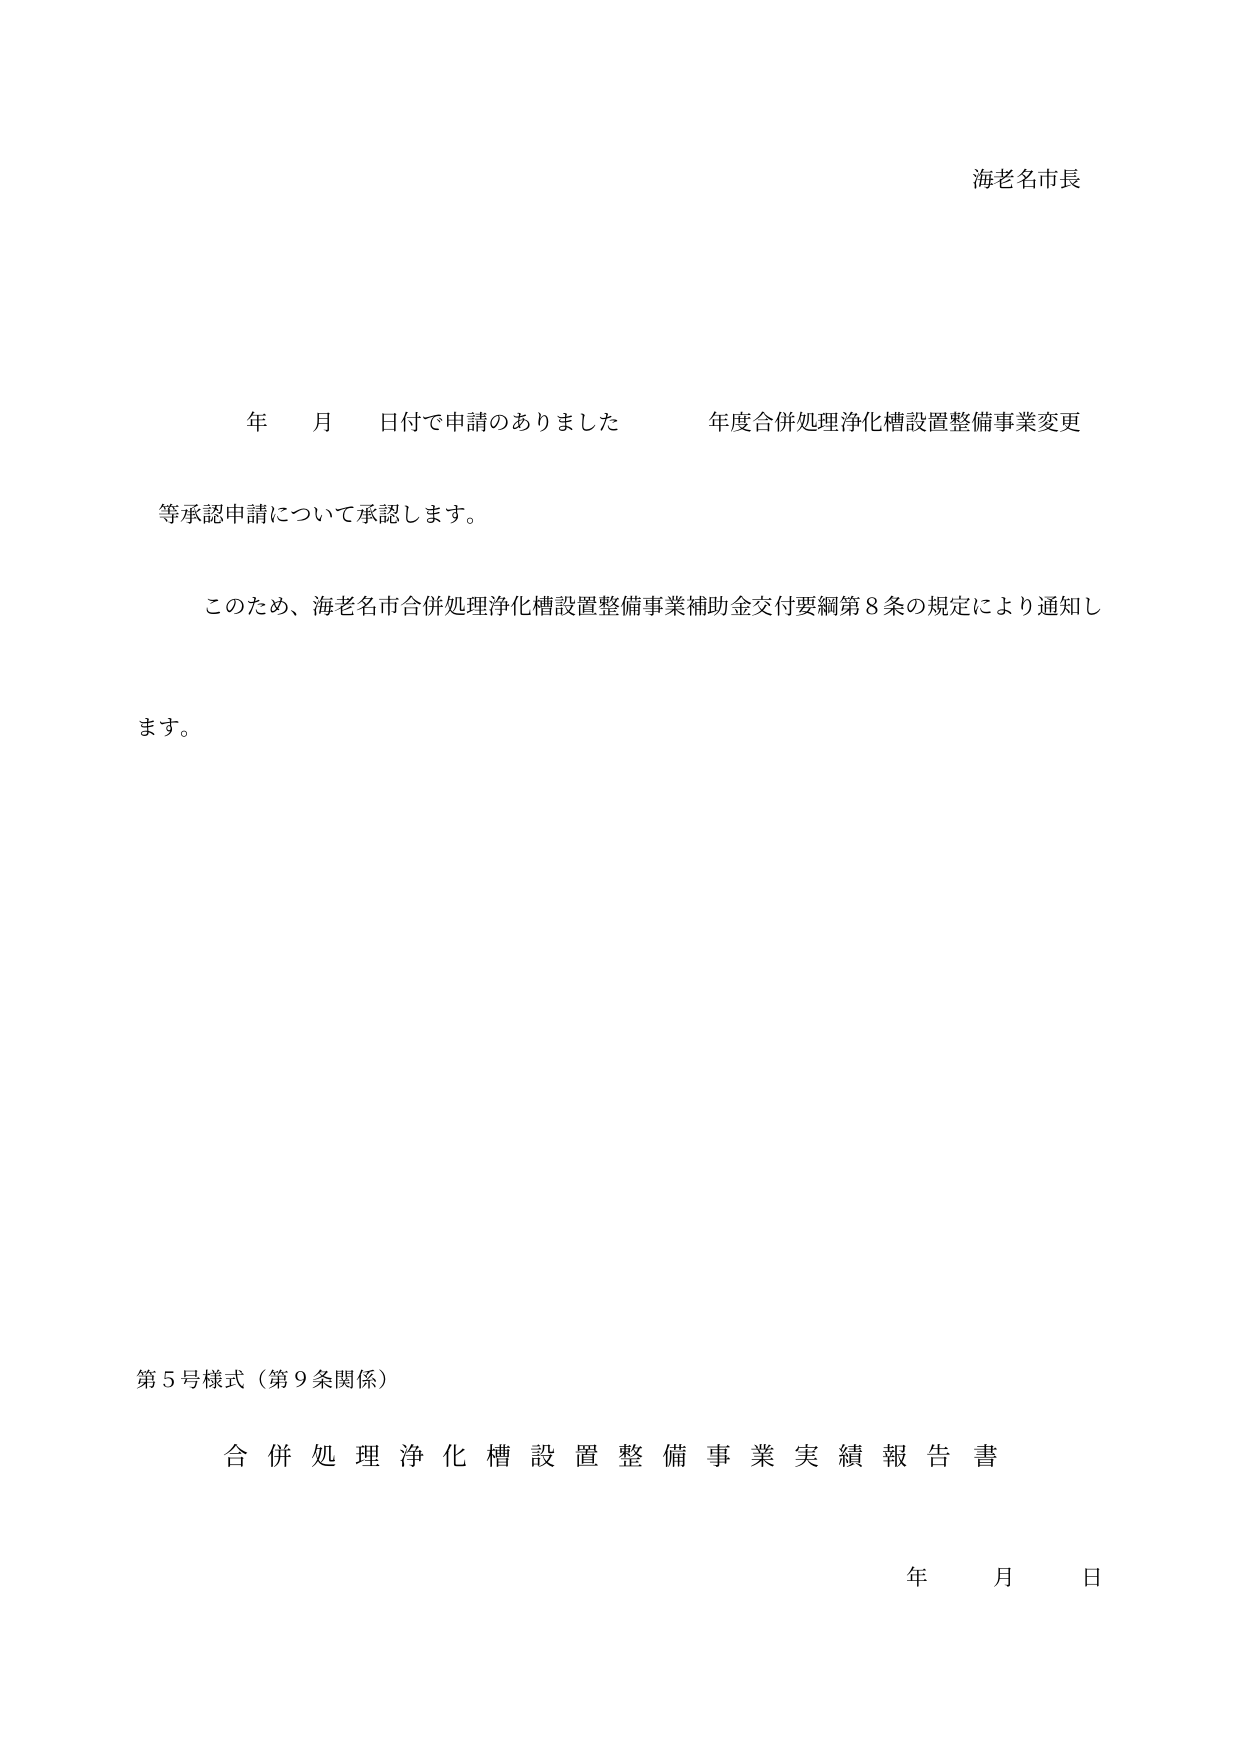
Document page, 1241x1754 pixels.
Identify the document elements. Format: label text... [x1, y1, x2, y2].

text このため、海老名市合併処理浄化槽設置整備事業補助金交付要綱第８条の規定により通知します。 [137, 574, 1104, 756]
text 等承認申請について承認します。 [137, 482, 1104, 543]
text 第５号様式（第９条関係） [137, 1364, 1104, 1394]
text 年 月 日 [137, 1546, 1104, 1606]
text 海老名市長 [137, 148, 1082, 208]
text 合併処理浄化槽設置整備事業実績報告書 [137, 1424, 1104, 1485]
text 年 月 日付で申請のありました 年度合併処理浄化槽設置整備事業変更 [137, 390, 1104, 451]
